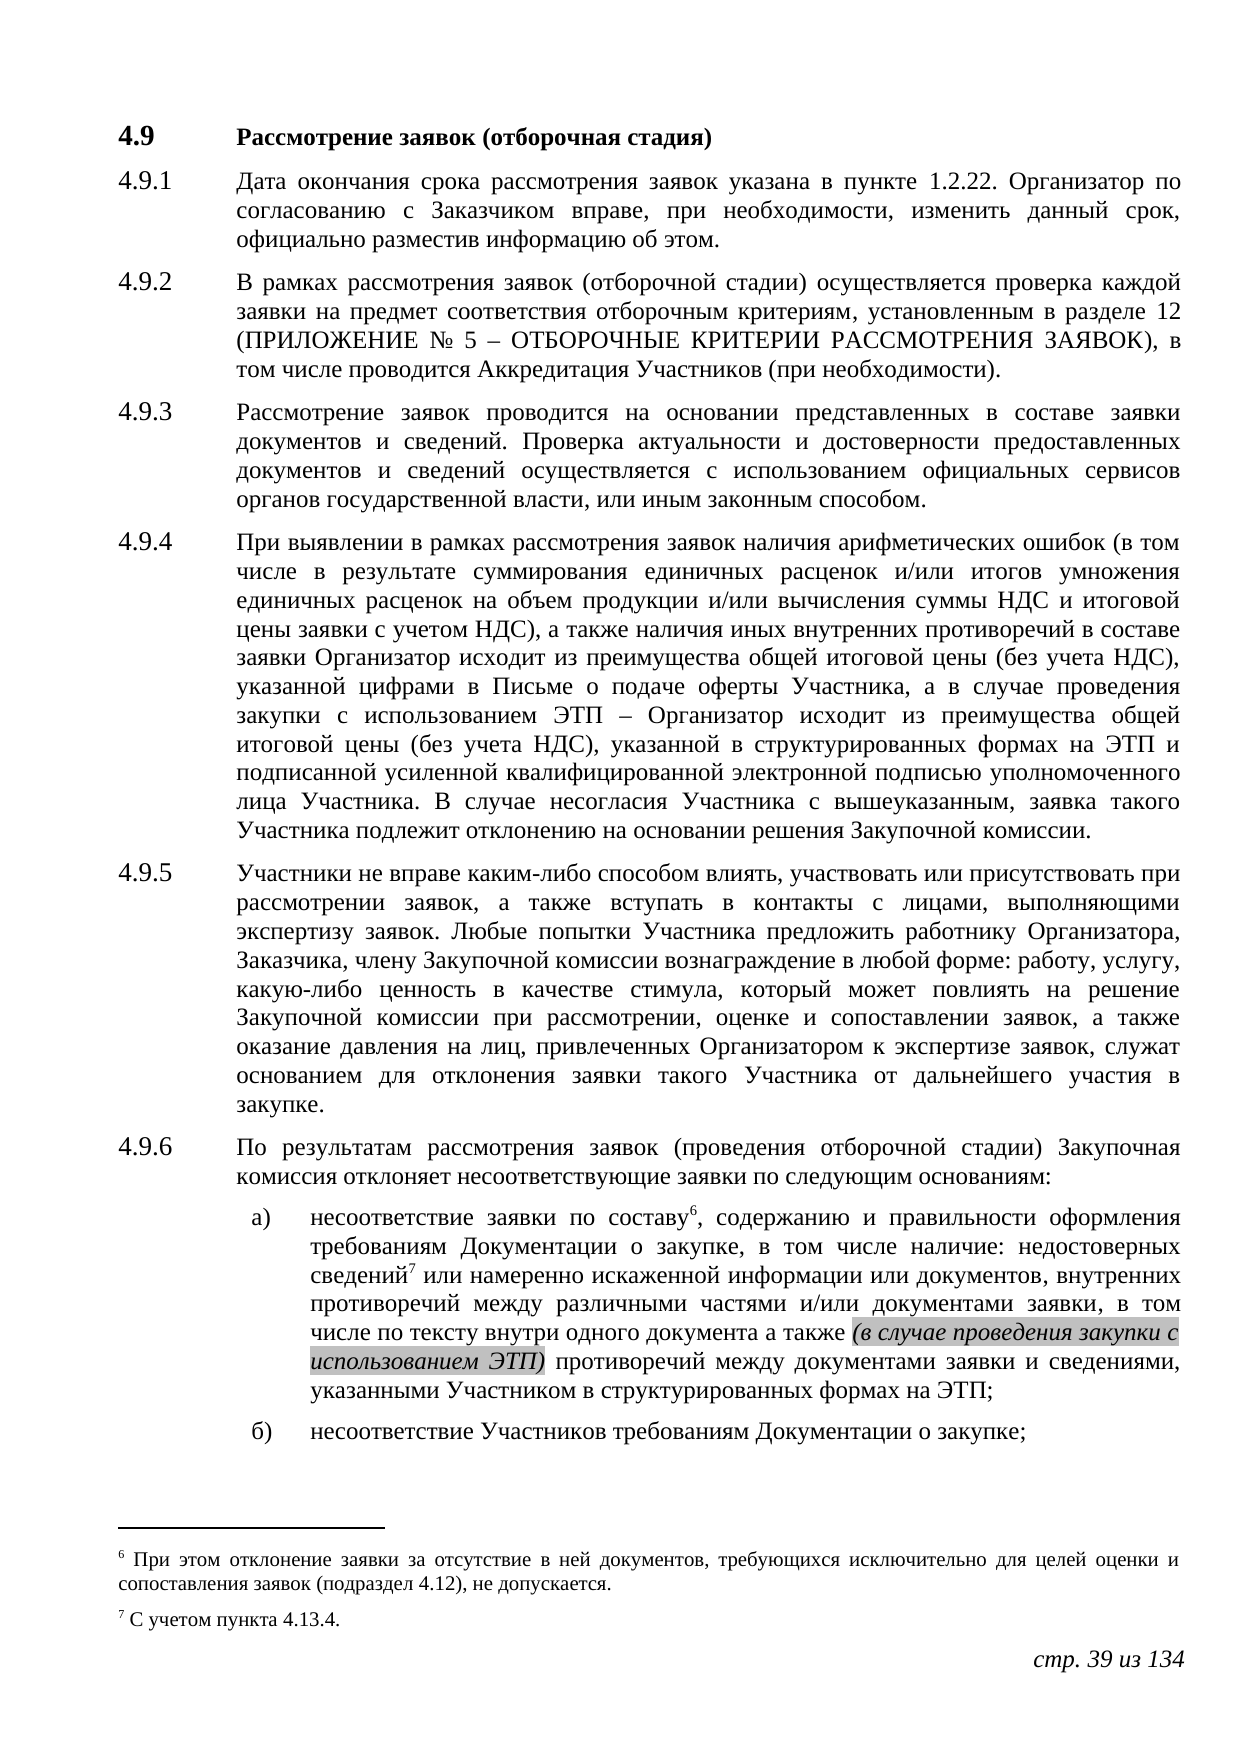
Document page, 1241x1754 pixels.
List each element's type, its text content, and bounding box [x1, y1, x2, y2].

subtitle Рассмотрение заявок (отборочная стадия) [118, 118, 1181, 152]
text несоответствие Участников требованиям Документации о закупке; [251, 1416, 1181, 1445]
text Дата окончания срока рассмотрения заявок указана в пункте 1.2.22. Организатор по согласованию с Заказчиком вправе, при необходимости, изменить данный срок, официально разместив информацию об этом. [118, 164, 1181, 253]
text несоответствие заявки по составу, содержанию и правильности оформления требованиям Документации о закупке, в том числе наличие: недостоверных сведений или намеренно искаженной информации или документов, внутренних противоречий между различными частями и/или документами заявки, в том числе по тексту внутри одного документа а также (в случае проведения закупки с использованием ЭТП) противоречий между документами заявки и сведениями, указанными Участником в структурированных формах на ЭТП; [251, 1202, 1181, 1403]
text В рамках рассмотрения заявок (отборочной стадии) осуществляется проверка каждой заявки на предмет соответствия отборочным критериям, установленным в разделе 12 (ПРИЛОЖЕНИЕ № 5 – ОТБОРОЧНЫЕ КРИТЕРИИ РАССМОТРЕНИЯ ЗАЯВОК), в том числе проводится Аккредитация Участников (при необходимости). [118, 265, 1181, 383]
text По результатам рассмотрения заявок (проведения отборочной стадии) Закупочная комиссия отклоняет несоответствующие заявки по следующим основаниям: [118, 1130, 1181, 1190]
text Участники не вправе каким-либо способом влиять, участвовать или присутствовать при рассмотрении заявок, а также вступать в контакты с лицами, выполняющими экспертизу заявок. Любые попытки Участника предложить работнику Организатора, Заказчика, члену Закупочной комиссии вознаграждение в любой форме: работу, услугу, какую-либо ценность в качестве стимула, который может повлиять на решение Закупочной комиссии при рассмотрении, оценке и сопоставлении заявок, а также оказание давления на лиц, привлеченных Организатором к экспертизе заявок, служат основанием для отклонения заявки такого Участника от дальнейшего участия в закупке. [118, 856, 1181, 1117]
text При выявлении в рамках рассмотрения заявок наличия арифметических ошибок (в том числе в результате суммирования единичных расценок и/или итогов умножения единичных расценок на объем продукции и/или вычисления суммы НДС и итоговой цены заявки с учетом НДС), а также наличия иных внутренних противоречий в составе заявки Организатор исходит из преимущества общей итоговой цены (без учета НДС), указанной цифрами в Письме о подаче оферты Участника, а в случае проведения закупки с использованием ЭТП – Организатор исходит из преимущества общей итоговой цены (без учета НДС), указанной в структурированных формах на ЭТП и подписанной усиленной квалифицированной электронной подписью уполномоченного лица Участника. В случае несогласия Участника с вышеуказанным, заявка такого Участника подлежит отклонению на основании решения Закупочной комиссии. [118, 525, 1181, 844]
text Рассмотрение заявок проводится на основании представленных в составе заявки документов и сведений. Проверка актуальности и достоверности предоставленных документов и сведений осуществляется с использованием официальных сервисов органов государственной власти, или иным законным способом. [118, 395, 1181, 513]
